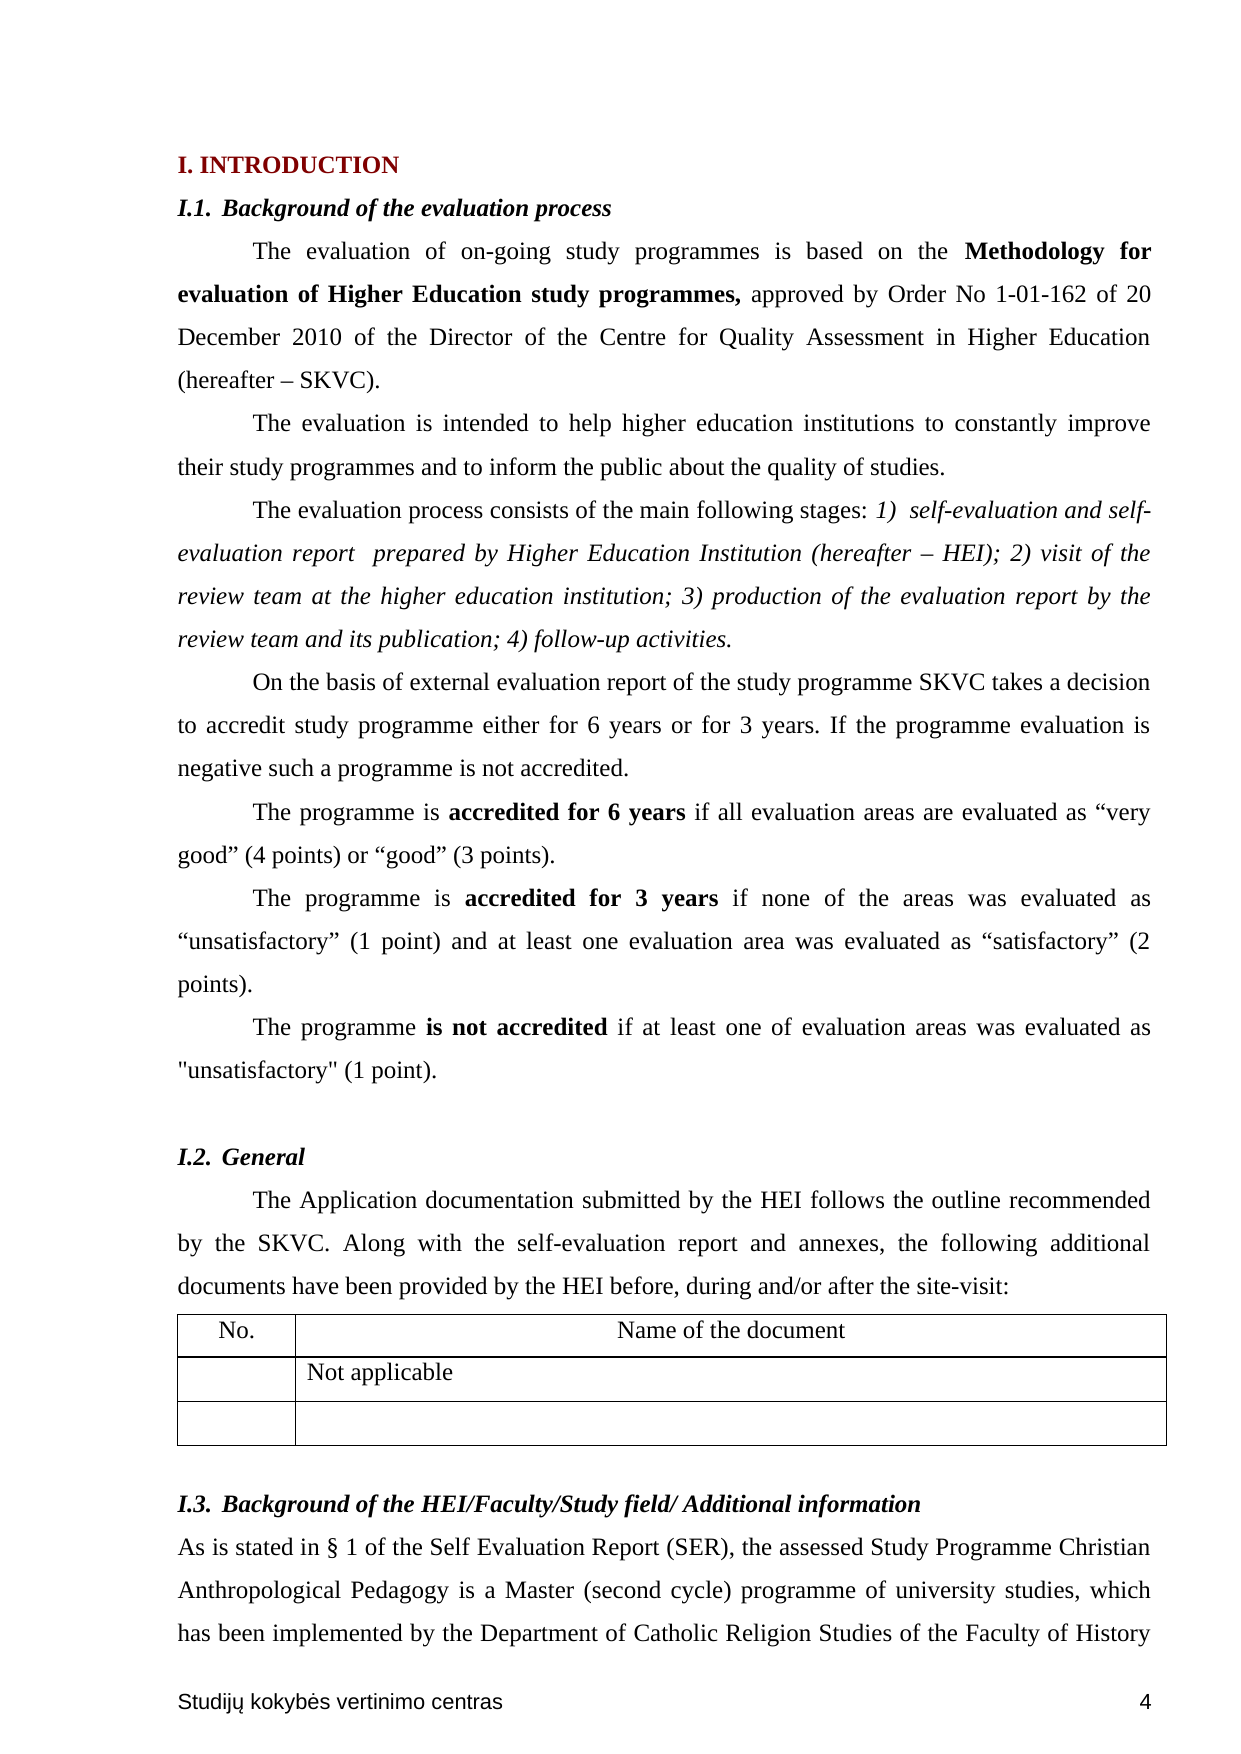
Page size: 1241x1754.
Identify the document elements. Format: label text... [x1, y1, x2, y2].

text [177, 1532, 1152, 1647]
text The evaluation is intended to help higher education institutions to constantly improve their study programmes and to inform the public about the quality of studies. [177, 408, 1152, 480]
subtitle Background of the evaluation process [177, 193, 1152, 222]
table_cell [296, 1402, 1166, 1444]
table_cell Not applicable [296, 1358, 1166, 1401]
text The programme is not accredited if at least one of evaluation areas was evaluated as "unsatisfactory" (1 point). [177, 1012, 1152, 1084]
text The programme is accredited for 6 years if all evaluation areas are evaluated as “very good” (4 points) or “good” (3 points). [177, 797, 1152, 868]
text The programme is accredited for 3 years if none of the areas was evaluated as “unsatisfactory” (1 point) and at least one evaluation area was evaluated as “satisfactory” (2 points). [177, 883, 1152, 998]
table_cell [178, 1358, 295, 1401]
table_header No. [178, 1315, 295, 1356]
table_cell [178, 1402, 295, 1444]
subtitle Background of the HEI/Faculty/Study field/ Additional information [177, 1489, 1152, 1517]
subtitle General [177, 1142, 1152, 1170]
text The Application documentation submitted by the HEI follows the outline recommended by the SKVC. Along with the self-evaluation report and annexes, the following additional documents have been provided by the HEI before, during and/or after the site-visit: [177, 1185, 1152, 1300]
table_header Name of the document [296, 1315, 1166, 1356]
text The evaluation of on-going study programmes is based on the Methodology for evaluation of Higher Education study programmes, approved by Order No 1-01-162 of 20 December 2010 of the Director of the Centre for Quality Assessment in Higher Education (hereafter – SKVC). [177, 236, 1152, 394]
text The evaluation process consists of the main following stages: 1) self-evaluation and self-evaluation report prepared by Higher Education Institution (hereafter – HEI); 2) visit of the review team at the higher education institution; 3) production of the evaluation report by the review team and its publication; 4) follow-up activities. [177, 495, 1152, 653]
text On the basis of external evaluation report of the study programme SKVC takes a decision to accredit study programme either for 6 years or for 3 years. If the programme evaluation is negative such a programme is not accredited. [177, 667, 1152, 782]
subtitle I. INTRODUCTION [177, 150, 1152, 178]
